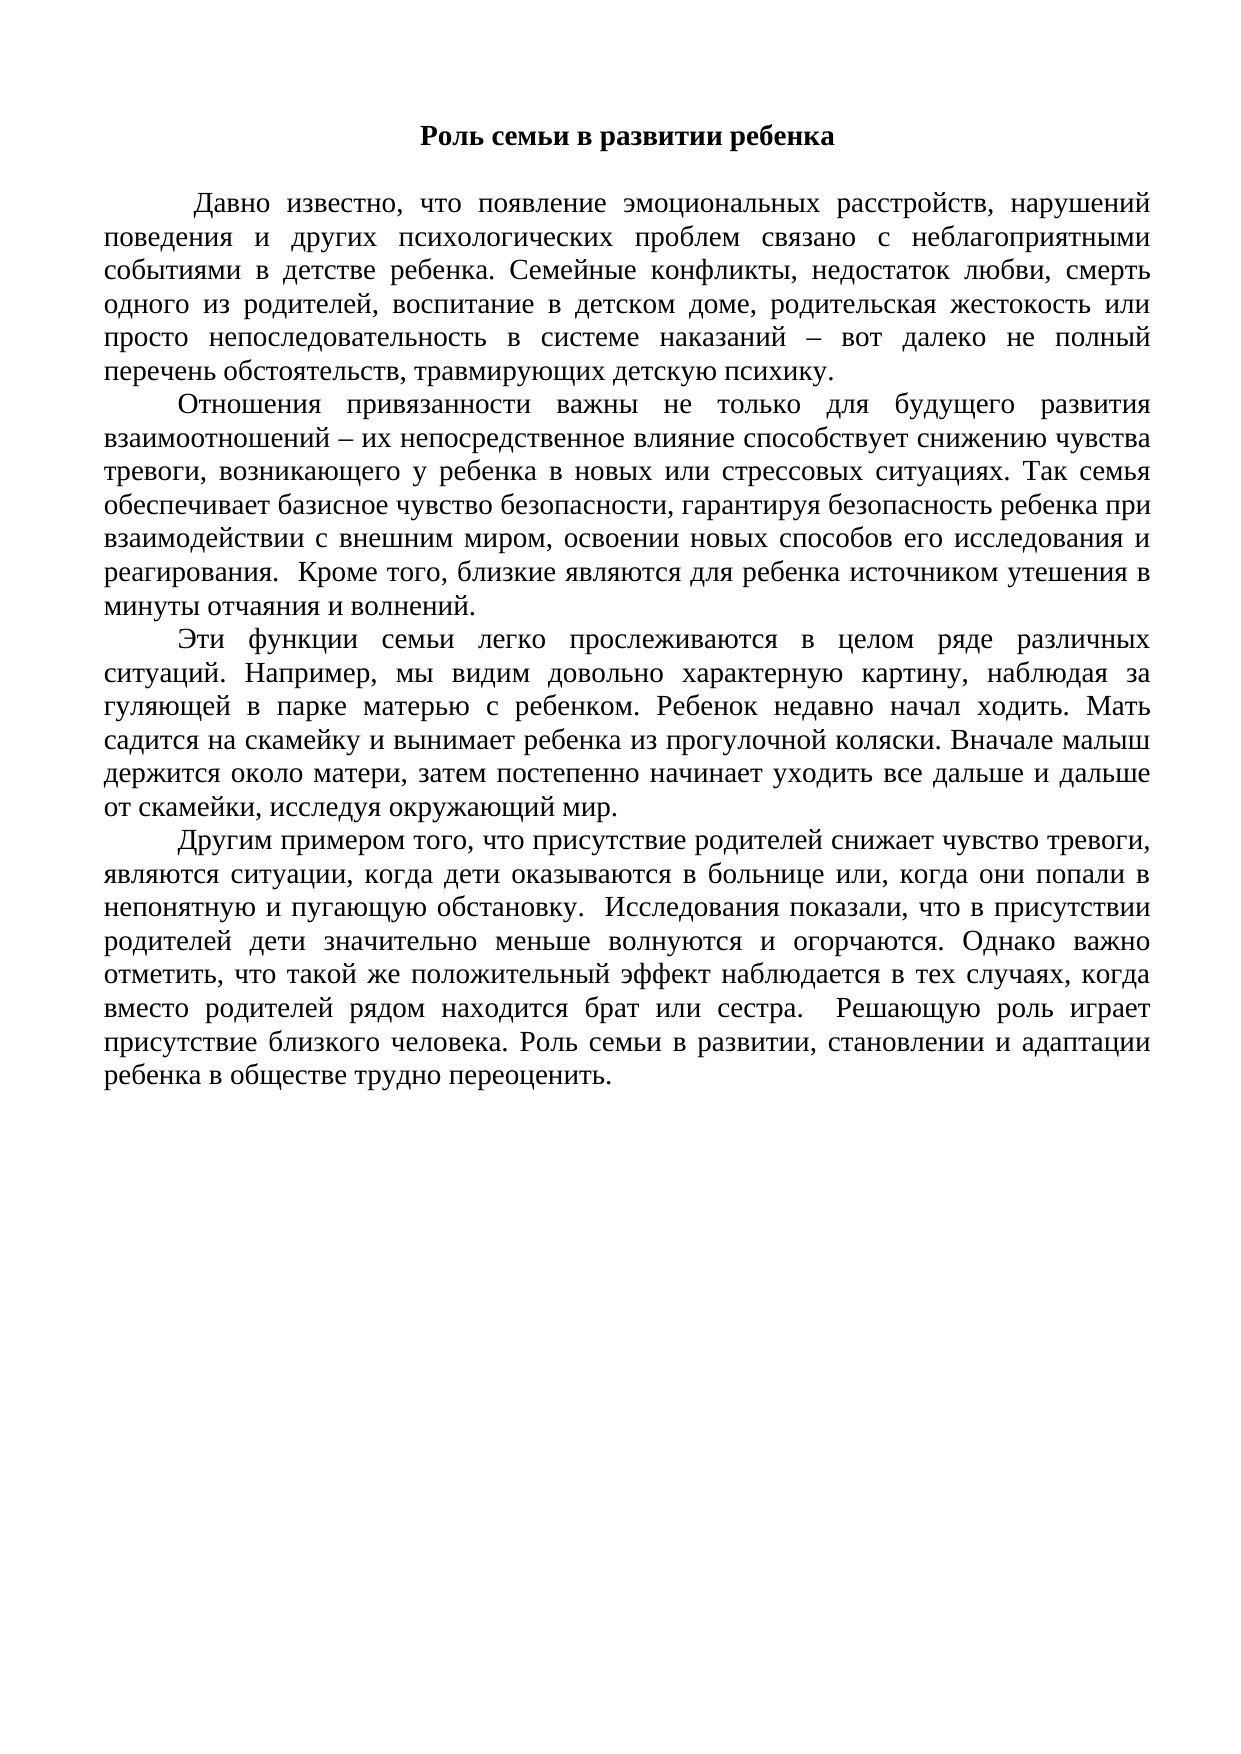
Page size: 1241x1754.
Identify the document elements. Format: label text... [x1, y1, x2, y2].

text Отношения привязанности важны не только для будущего развития взаимоотношений – их непосредственное влияние способствует снижению чувства тревоги, возникающего у ребенка в новых или стрессовых ситуациях. Так семья обеспечивает базисное чувство безопасности, гарантируя безопасность ребенка при взаимодействии с внешним миром, освоении новых способов его исследования и реагирования. Кроме того, близкие являются для ребенка источником утешения в минуты отчаяния и волнений. [103, 386, 1152, 621]
text Давно известно, что появление эмоциональных расстройств, нарушений поведения и других психологических проблем связано с неблагоприятными событиями в детстве ребенка. Семейные конфликты, недостаток любви, смерть одного из родителей, воспитание в детском доме, родительская жестокость или просто непоследовательность в системе наказаний – вот далеко не полный перечень обстоятельств, травмирующих детскую психику. [103, 185, 1152, 386]
text Эти функции семьи легко прослеживаются в целом ряде различных ситуаций. Например, мы видим довольно характерную картину, наблюдая за гуляющей в парке матерью с ребенком. Ребенок недавно начал ходить. Мать садится на скамейку и вынимает ребенка из прогулочной коляски. Вначале малыш держится около матери, затем постепенно начинает уходить все дальше и дальше от скамейки, исследуя окружающий мир. [103, 621, 1152, 822]
text Роль семьи в развитии ребенка [103, 118, 1152, 152]
text Другим примером того, что присутствие родителей снижает чувство тревоги, являются ситуации, когда дети оказываются в больнице или, когда они попали в непонятную и пугающую обстановку. Исследования показали, что в присутствии родителей дети значительно меньше волнуются и огорчаются. Однако важно отметить, что такой же положительный эффект наблюдается в тех случаях, когда вместо родителей рядом находится брат или сестра. Решающую роль играет присутствие близкого человека. Роль семьи в развитии, становлении и адаптации ребенка в обществе трудно переоценить. [103, 822, 1152, 1091]
